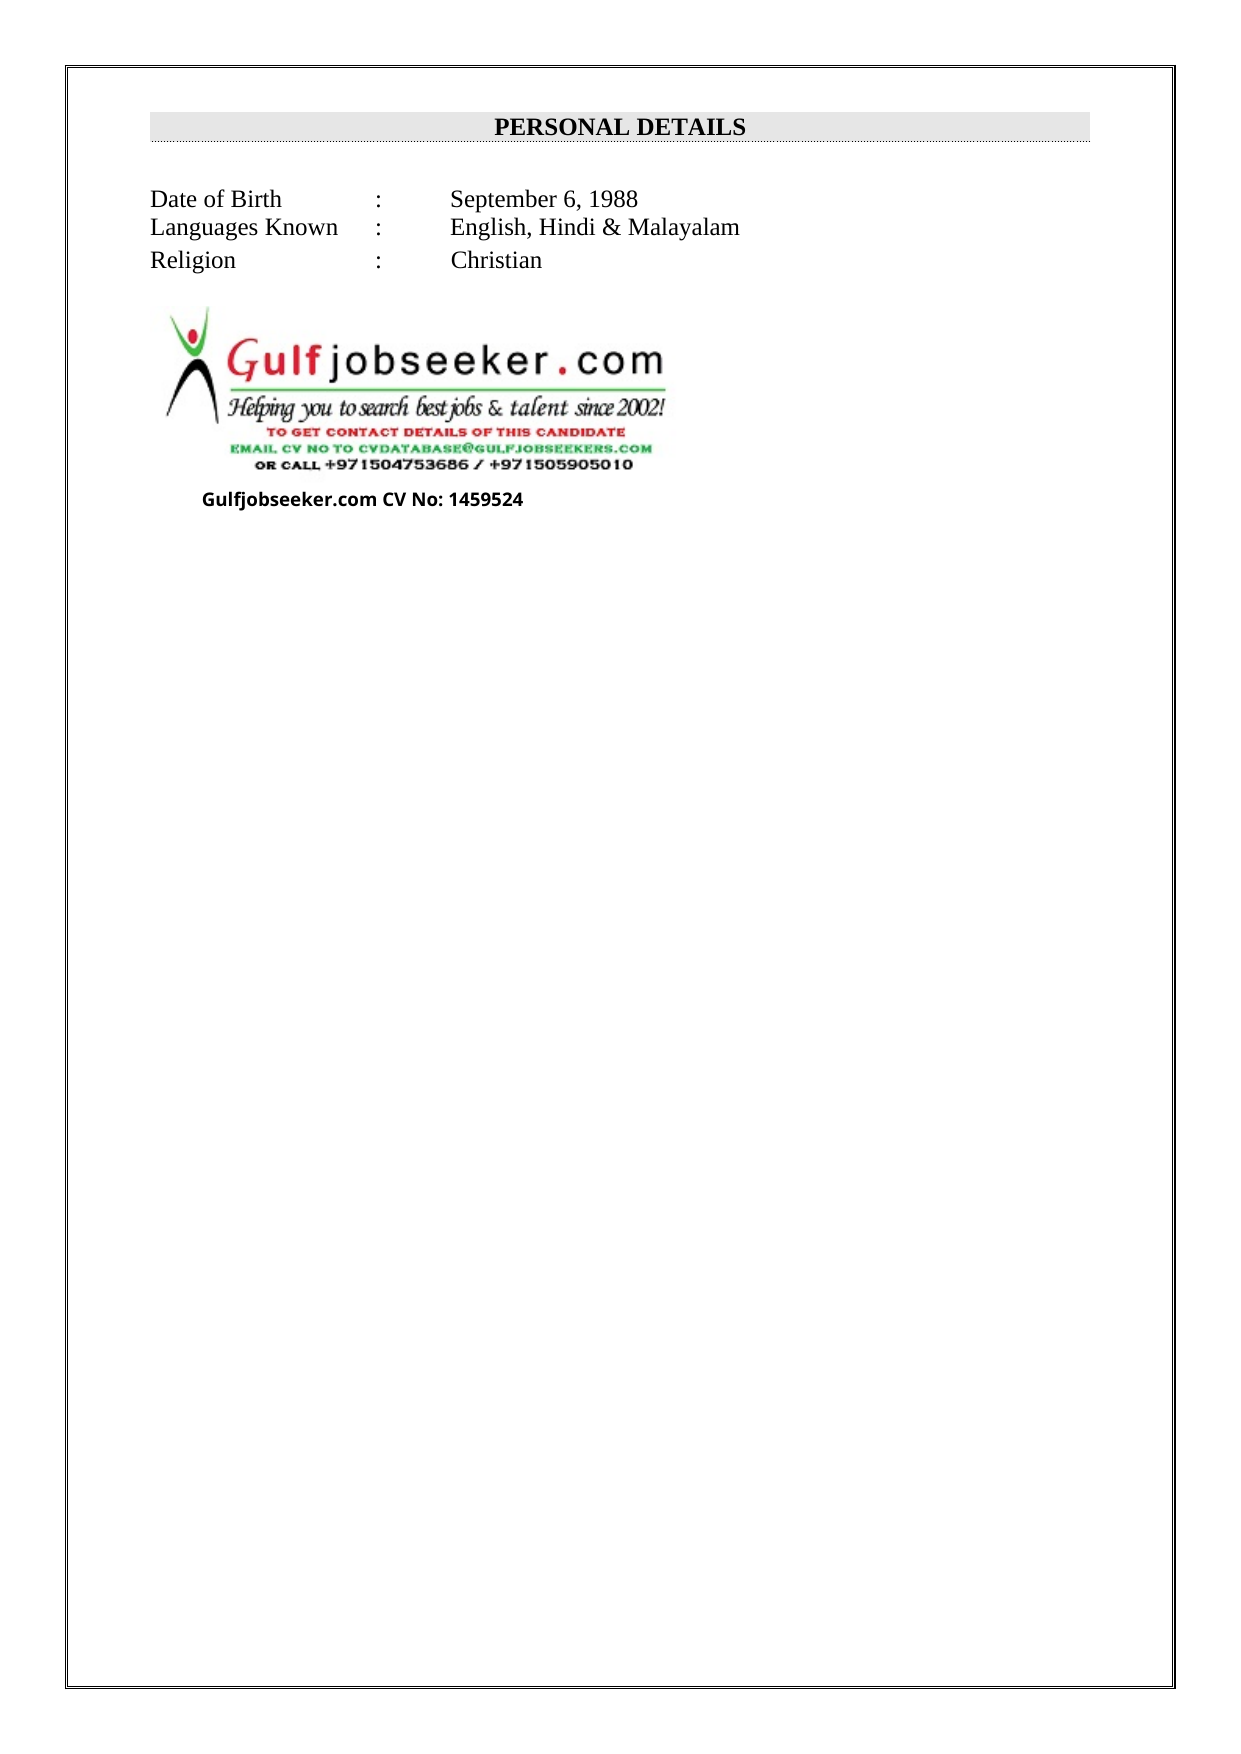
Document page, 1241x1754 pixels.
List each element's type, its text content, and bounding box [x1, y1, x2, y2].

picture [150, 306, 697, 487]
text Religion : Christian [150, 245, 1090, 274]
text Date of Birth : September 6, 1988 Languages Known : English, Hindi & Malayalam [150, 184, 1090, 241]
text Gulfjobseeker.com CV No: 1459524 [202, 487, 1090, 512]
text PERSONAL DETAILS [150, 112, 1090, 142]
